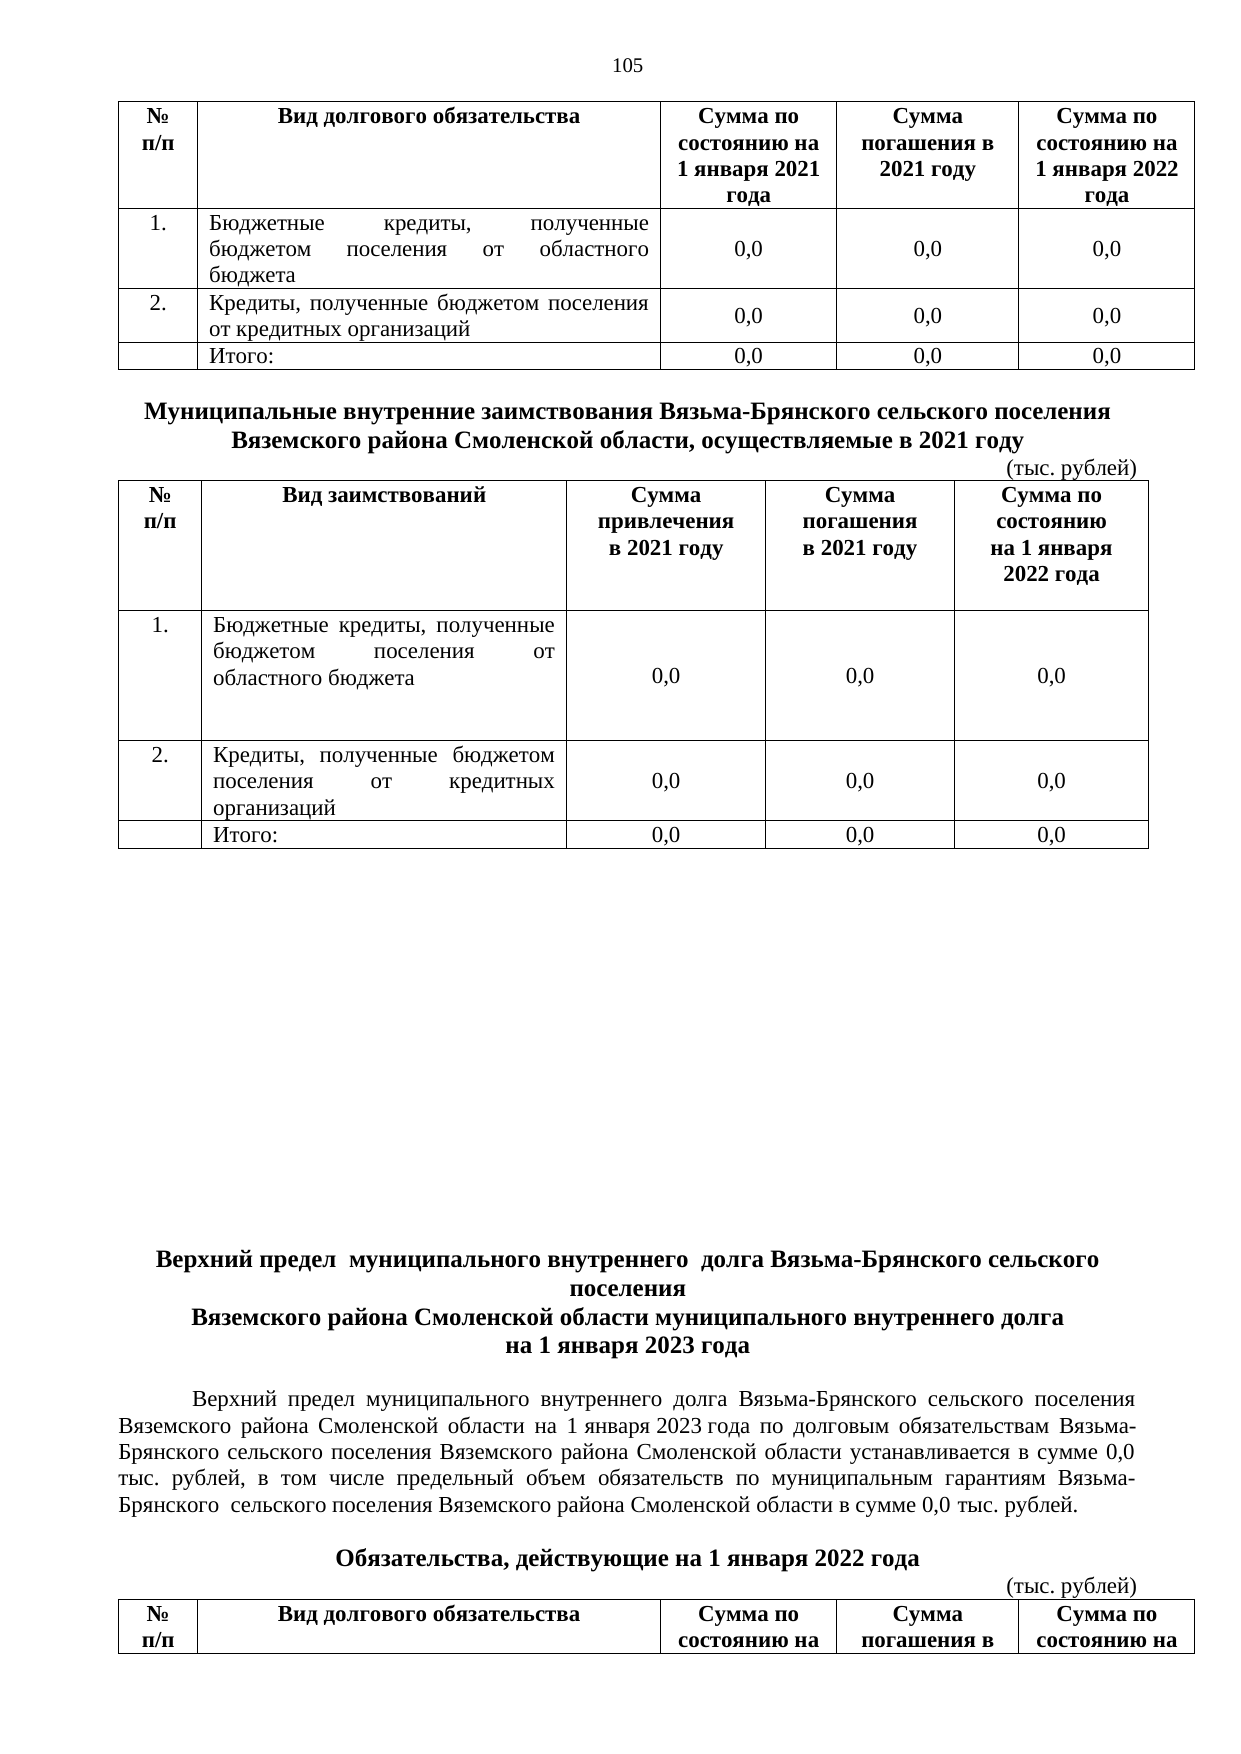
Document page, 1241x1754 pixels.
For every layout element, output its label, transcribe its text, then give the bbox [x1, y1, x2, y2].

text (тыс. рублей) [118, 1572, 1137, 1599]
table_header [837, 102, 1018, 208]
text Обязательства, действующие на 1 января 2022 года [118, 1543, 1137, 1572]
text на 1 января 2023 года [118, 1330, 1137, 1359]
text (тыс. рублей) [118, 454, 1137, 480]
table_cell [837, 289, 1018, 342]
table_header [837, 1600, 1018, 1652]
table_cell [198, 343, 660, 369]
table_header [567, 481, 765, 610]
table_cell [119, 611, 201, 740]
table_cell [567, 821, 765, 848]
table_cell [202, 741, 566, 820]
text Верхний предел муниципального внутреннего долга Вязьма-Брянского сельского поселения Вяземского района Смоленской области на 1 января 2023 года по долговым обязательствам Вязьма-Брянского сельского поселения Вяземского района Смоленской области устанавливается в сумме 0,0 тыс. рублей, в том числе предельный объем обязательств по муниципальным гарантиям Вязьма-Брянского сельского поселения Вяземского района Смоленской области в сумме 0,0 тыс. рублей. [118, 1385, 1137, 1517]
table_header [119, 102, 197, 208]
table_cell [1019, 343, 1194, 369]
text Вяземского района Смоленской области муниципального внутреннего долга [118, 1302, 1137, 1330]
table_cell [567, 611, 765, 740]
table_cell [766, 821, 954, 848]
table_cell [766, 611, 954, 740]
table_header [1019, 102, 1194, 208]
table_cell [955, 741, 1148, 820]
text Муниципальные внутренние заимствования Вязьма-Брянского сельского поселения Вяземского района Смоленской области, осуществляемые в 2021 году [118, 396, 1137, 454]
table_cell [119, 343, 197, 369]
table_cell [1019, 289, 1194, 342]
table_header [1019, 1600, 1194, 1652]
text Верхний предел муниципального внутреннего долга Вязьма-Брянского сельского поселения [118, 1244, 1137, 1302]
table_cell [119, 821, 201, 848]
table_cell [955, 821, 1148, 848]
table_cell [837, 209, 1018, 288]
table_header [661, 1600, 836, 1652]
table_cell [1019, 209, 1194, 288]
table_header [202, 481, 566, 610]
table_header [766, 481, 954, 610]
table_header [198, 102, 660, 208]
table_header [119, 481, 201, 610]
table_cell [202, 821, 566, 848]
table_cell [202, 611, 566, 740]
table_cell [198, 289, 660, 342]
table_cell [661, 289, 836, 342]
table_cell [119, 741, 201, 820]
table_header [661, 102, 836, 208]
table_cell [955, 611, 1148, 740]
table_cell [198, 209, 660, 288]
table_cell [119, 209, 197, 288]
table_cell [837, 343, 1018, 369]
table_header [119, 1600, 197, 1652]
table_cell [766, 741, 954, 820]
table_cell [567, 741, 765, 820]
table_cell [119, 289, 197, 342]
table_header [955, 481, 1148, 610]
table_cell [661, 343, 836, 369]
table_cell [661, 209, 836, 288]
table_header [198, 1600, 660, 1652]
